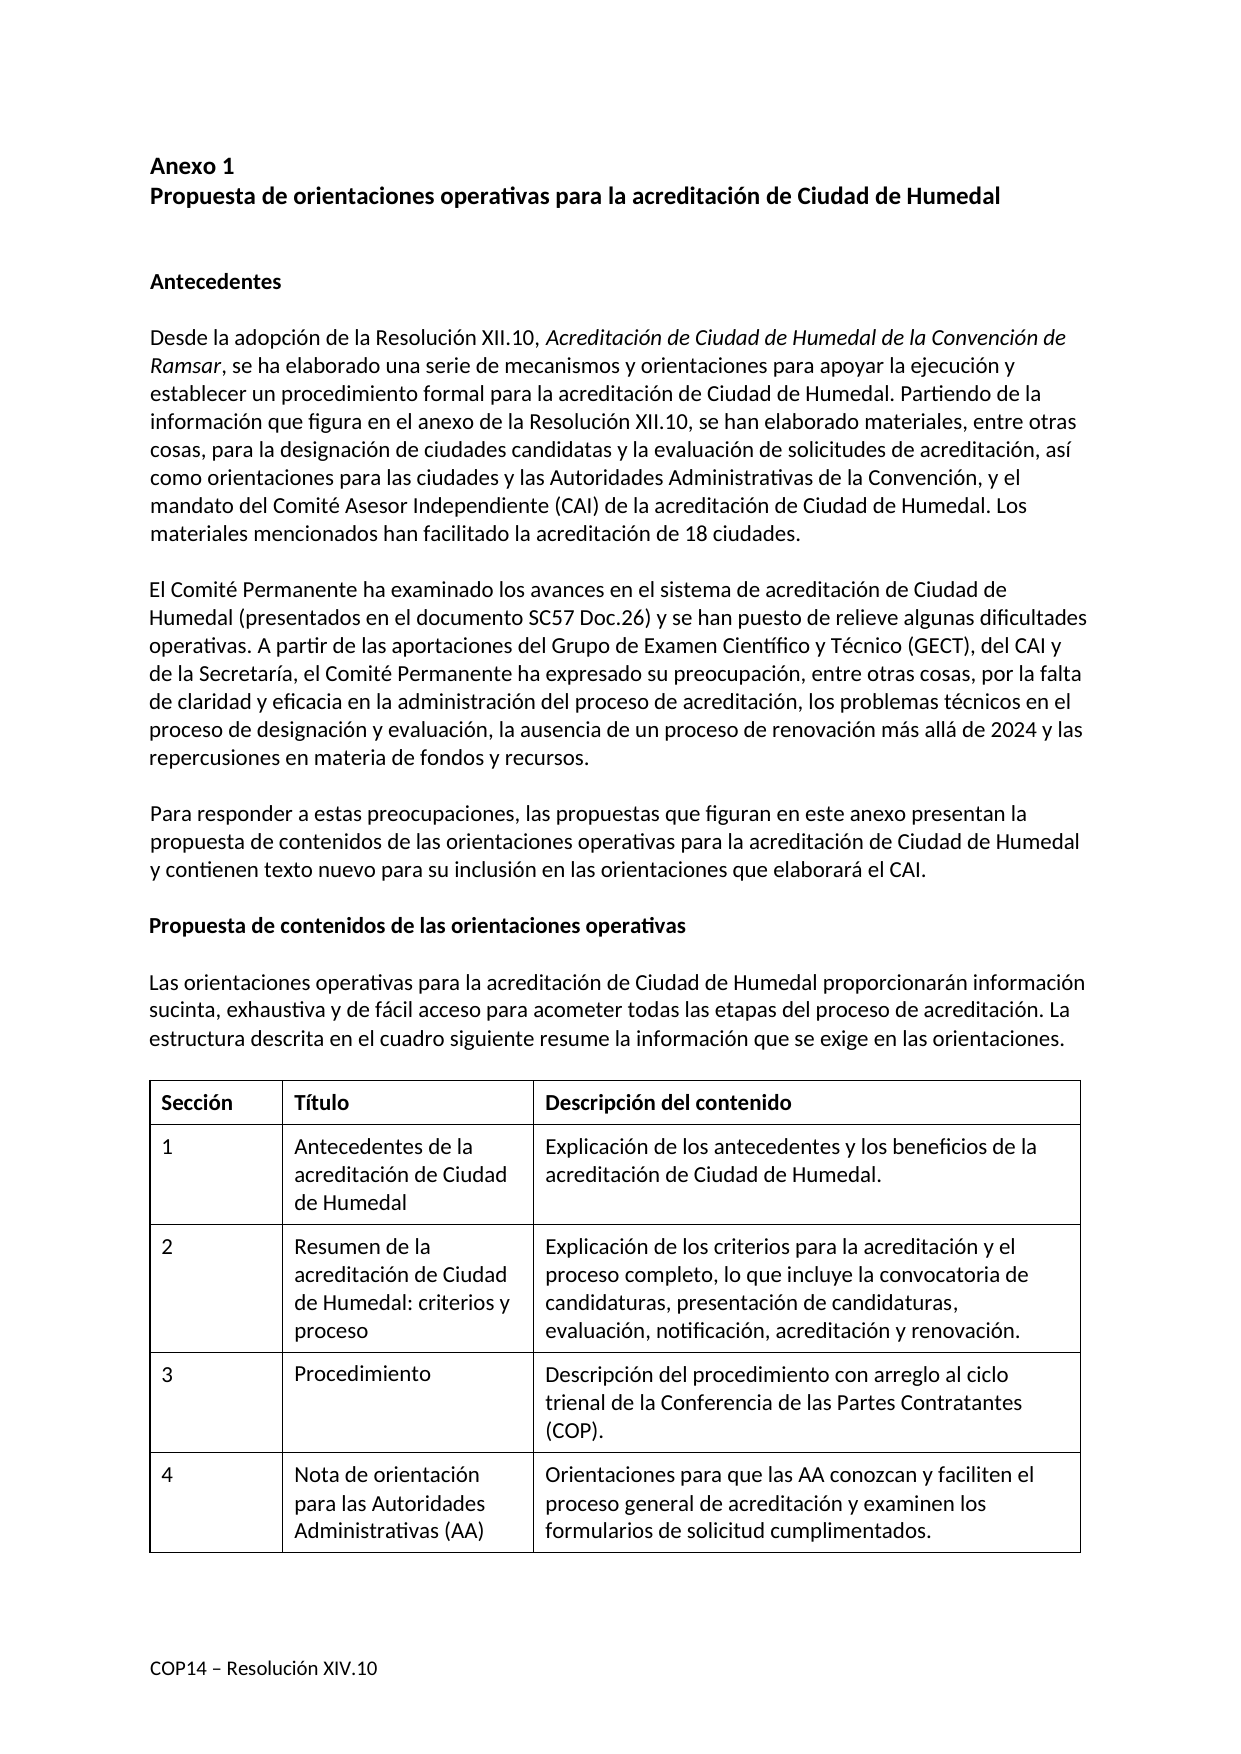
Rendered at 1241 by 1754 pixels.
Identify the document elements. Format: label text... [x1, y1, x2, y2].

text Anexo 1 [150, 150, 1088, 181]
text Desde la adopción de la Resolución XII.10, Acreditación de Ciudad de Humedal de la Convención de Ramsar, se ha elaborado una serie de mecanismos y orientaciones para apoyar la ejecución y establecer un procedimiento formal para la acreditación de Ciudad de Humedal. Partiendo de la información que figura en el anexo de la Resolución XII.10, se han elaborado materiales, entre otras cosas, para la designación de ciudades candidatas y la evaluación de solicitudes de acreditación, así como orientaciones para las ciudades y las Autoridades Administrativas de la Convención, y el mandato del Comité Asesor Independiente (CAI) de la acreditación de Ciudad de Humedal. Los materiales mencionados han facilitado la acreditación de 18 ciudades. [150, 323, 1090, 547]
text Antecedentes [150, 267, 1090, 295]
text Las orientaciones operativas para la acreditación de Ciudad de Humedal proporcionarán información sucinta, exhaustiva y de fácil acceso para acometer todas las etapas del proceso de acreditación. La estructura descrita en el cuadro siguiente resume la información que se exige en las orientaciones. [149, 968, 1090, 1052]
text Propuesta de contenidos de las orientaciones operativas [149, 912, 1090, 939]
text Propuesta de orientaciones operativas para la acreditación de Ciudad de Humedal [150, 181, 1088, 211]
text Para responder a estas preocupaciones, las propuestas que figuran en este anexo presentan la propuesta de contenidos de las orientaciones operativas para la acreditación de Ciudad de Humedal y contienen texto nuevo para su inclusión en las orientaciones que elaborará el CAI. [150, 799, 1090, 883]
table_cell 1 [151, 1125, 282, 1224]
table_header Descripción del contenido [534, 1081, 1080, 1124]
table_header Título [283, 1081, 533, 1124]
table_cell Nota de orientación para las Autoridades Administrativas (AA) [283, 1453, 533, 1552]
table_cell Explicación de los criterios para la acreditación y el proceso completo, lo que incluye la convocatoria de candidaturas, presentación de candidaturas, evaluación, notificación, acreditación y renovación. [534, 1225, 1080, 1352]
table_cell Resumen de la acreditación de Ciudad de Humedal: criterios y proceso [283, 1225, 533, 1352]
table_cell Explicación de los antecedentes y los beneficios de la acreditación de Ciudad de Humedal. [534, 1125, 1080, 1224]
table_cell Antecedentes de la acreditación de Ciudad de Humedal [283, 1125, 533, 1224]
table_cell 3 [151, 1353, 282, 1452]
table_cell Descripción del procedimiento con arreglo al ciclo trienal de la Conferencia de las Partes Contratantes (COP). [534, 1353, 1080, 1452]
table_cell 2 [151, 1225, 282, 1352]
text El Comité Permanente ha examinado los avances en el sistema de acreditación de Ciudad de Humedal (presentados en el documento SC57 Doc.26) y se han puesto de relieve algunas dificultades operativas. A partir de las aportaciones del Grupo de Examen Científico y Técnico (GECT), del CAI y de la Secretaría, el Comité Permanente ha expresado su preocupación, entre otras cosas, por la falta de claridad y eficacia en la administración del proceso de acreditación, los problemas técnicos en el proceso de designación y evaluación, la ausencia de un proceso de renovación más allá de 2024 y las repercusiones en materia de fondos y recursos. [149, 575, 1090, 771]
table_cell Procedimiento [283, 1353, 533, 1452]
table_cell Orientaciones para que las AA conozcan y faciliten el proceso general de acreditación y examinen los formularios de solicitud cumplimentados. [534, 1453, 1080, 1552]
table_cell 4 [151, 1453, 282, 1552]
table_header Sección [151, 1081, 282, 1124]
